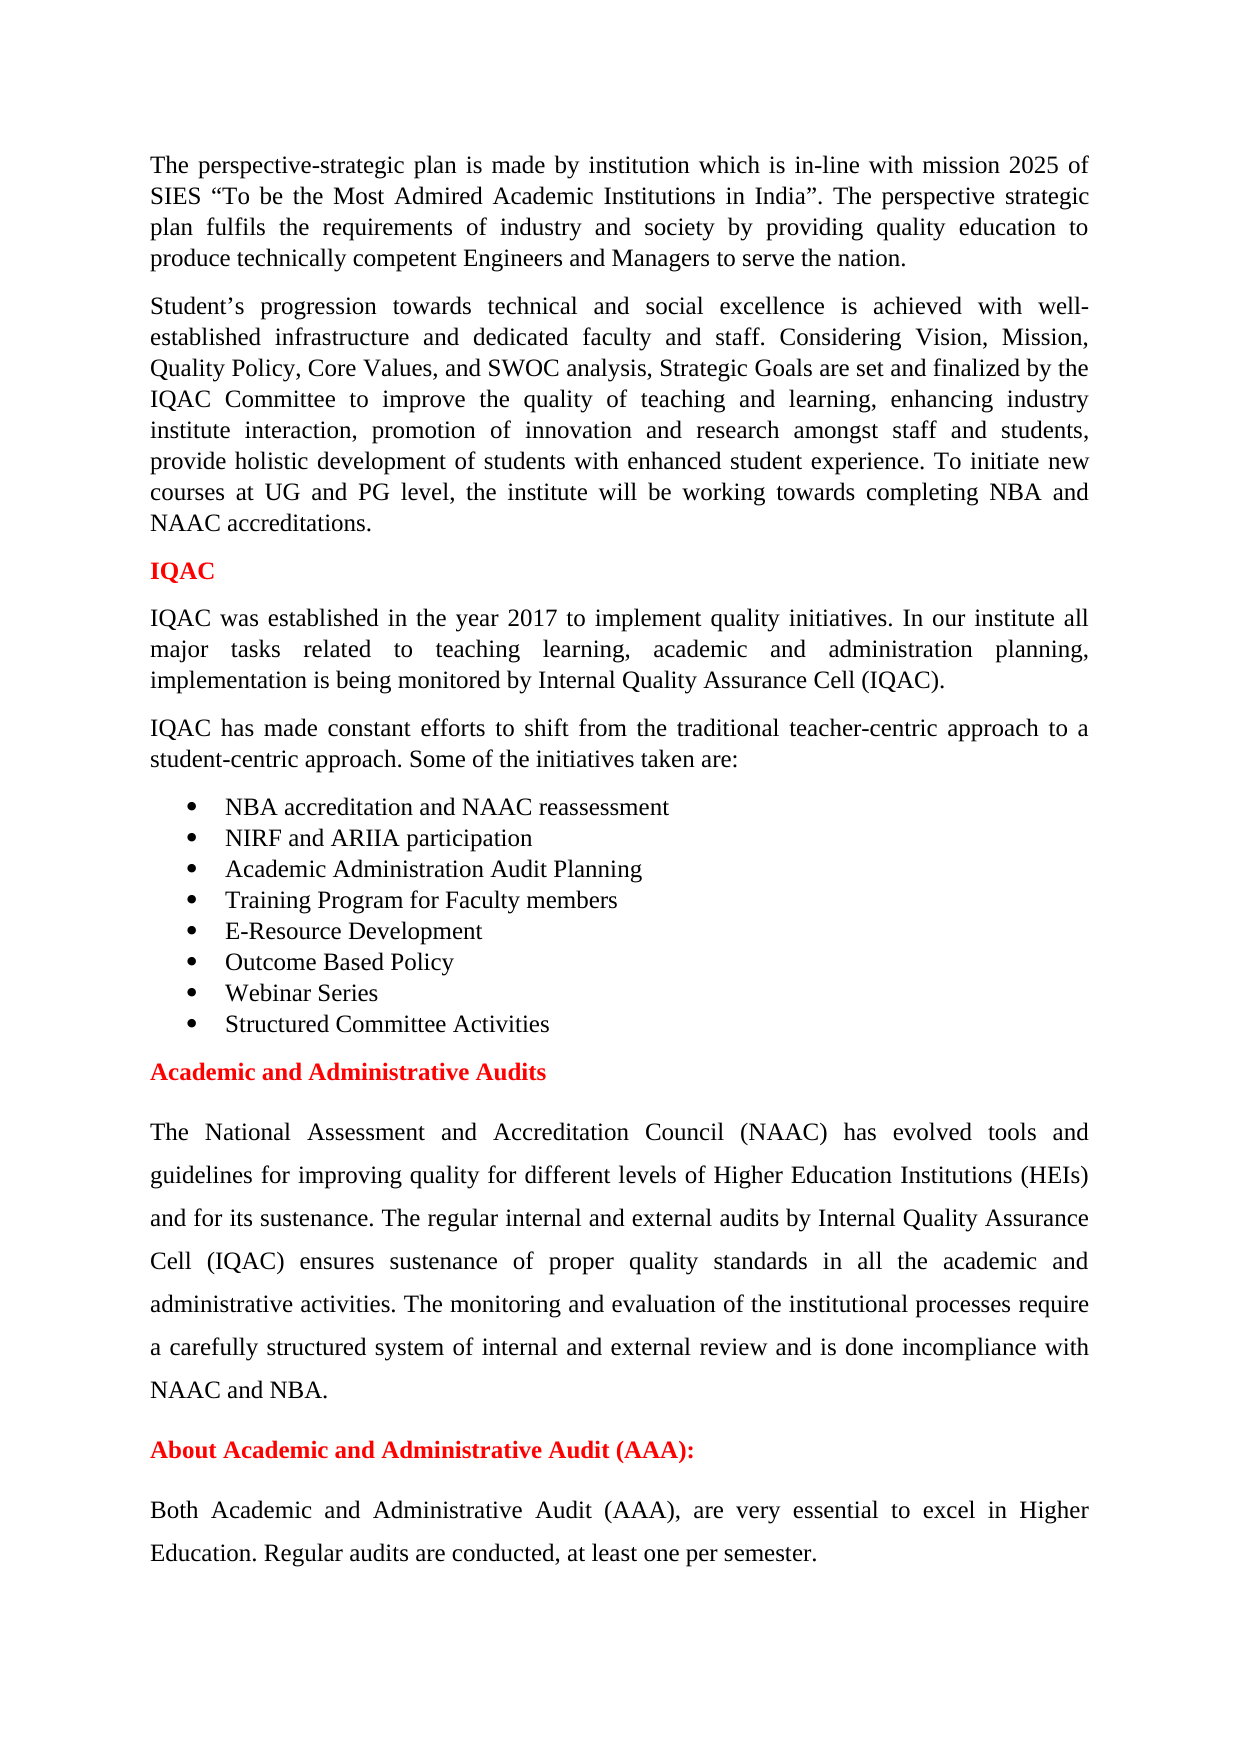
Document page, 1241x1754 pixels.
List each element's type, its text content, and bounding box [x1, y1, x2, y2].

text The perspective-strategic plan is made by institution which is in-line with mission 2025 of SIES “To be the Most Admired Academic Institutions in India”. The perspective strategic plan fulfils the requirements of industry and society by providing quality education to produce technically competent Engineers and Managers to serve the nation. [150, 150, 1090, 272]
list NBA accreditation and NAAC reassessment [187, 792, 1090, 821]
list Outcome Based Policy [187, 947, 1090, 976]
text IQAC was established in the year 2017 to implement quality initiatives. In our institute all major tasks related to teaching learning, academic and administration planning, implementation is being monitored by Internal Quality Assurance Cell (IQAC). [150, 603, 1090, 694]
text Student’s progression towards technical and social excellence is achieved with well-established infrastructure and dedicated faculty and staff. Considering Vision, Mission, Quality Policy, Core Values, and SWOC analysis, Strategic Goals are set and finalized by the IQAC Committee to improve the quality of teaching and learning, enhancing industry institute interaction, promotion of innovation and research amongst staff and students, provide holistic development of students with enhanced student experience. To initiate new courses at UG and PG level, the institute will be working towards completing NBA and NAAC accreditations. [150, 291, 1090, 537]
text The National Assessment and Accreditation Council (NAAC) has evolved tools and guidelines for improving quality for different levels of Higher Education Institutions (HEIs) and for its sustenance. The regular internal and external audits by Internal Quality Assurance Cell (IQAC) ensures sustenance of proper quality standards in all the academic and administrative activities. The monitoring and evaluation of the institutional processes require a carefully structured system of internal and external review and is done incompliance with NAAC and NBA. [150, 1117, 1090, 1404]
text IQAC has made constant efforts to shift from the traditional teacher-centric approach to a student-centric approach. Some of the initiatives taken are: [150, 713, 1090, 773]
text Both Academic and Administrative Audit (AAA), are very essential to excel in Higher Education. Regular audits are conducted, at least one per semester. [150, 1495, 1090, 1567]
list E-Resource Development [187, 916, 1090, 945]
list Structured Committee Activities [187, 1009, 1090, 1038]
list Academic Administration Audit Planning [187, 854, 1090, 883]
text IQAC [150, 556, 1090, 584]
list NIRF and ARIIA participation [187, 823, 1090, 852]
text Academic and Administrative Audits [150, 1057, 1090, 1086]
list Training Program for Faculty members [187, 885, 1090, 914]
list Webinar Series [187, 978, 1090, 1007]
text About Academic and Administrative Audit (AAA): [150, 1435, 1090, 1464]
